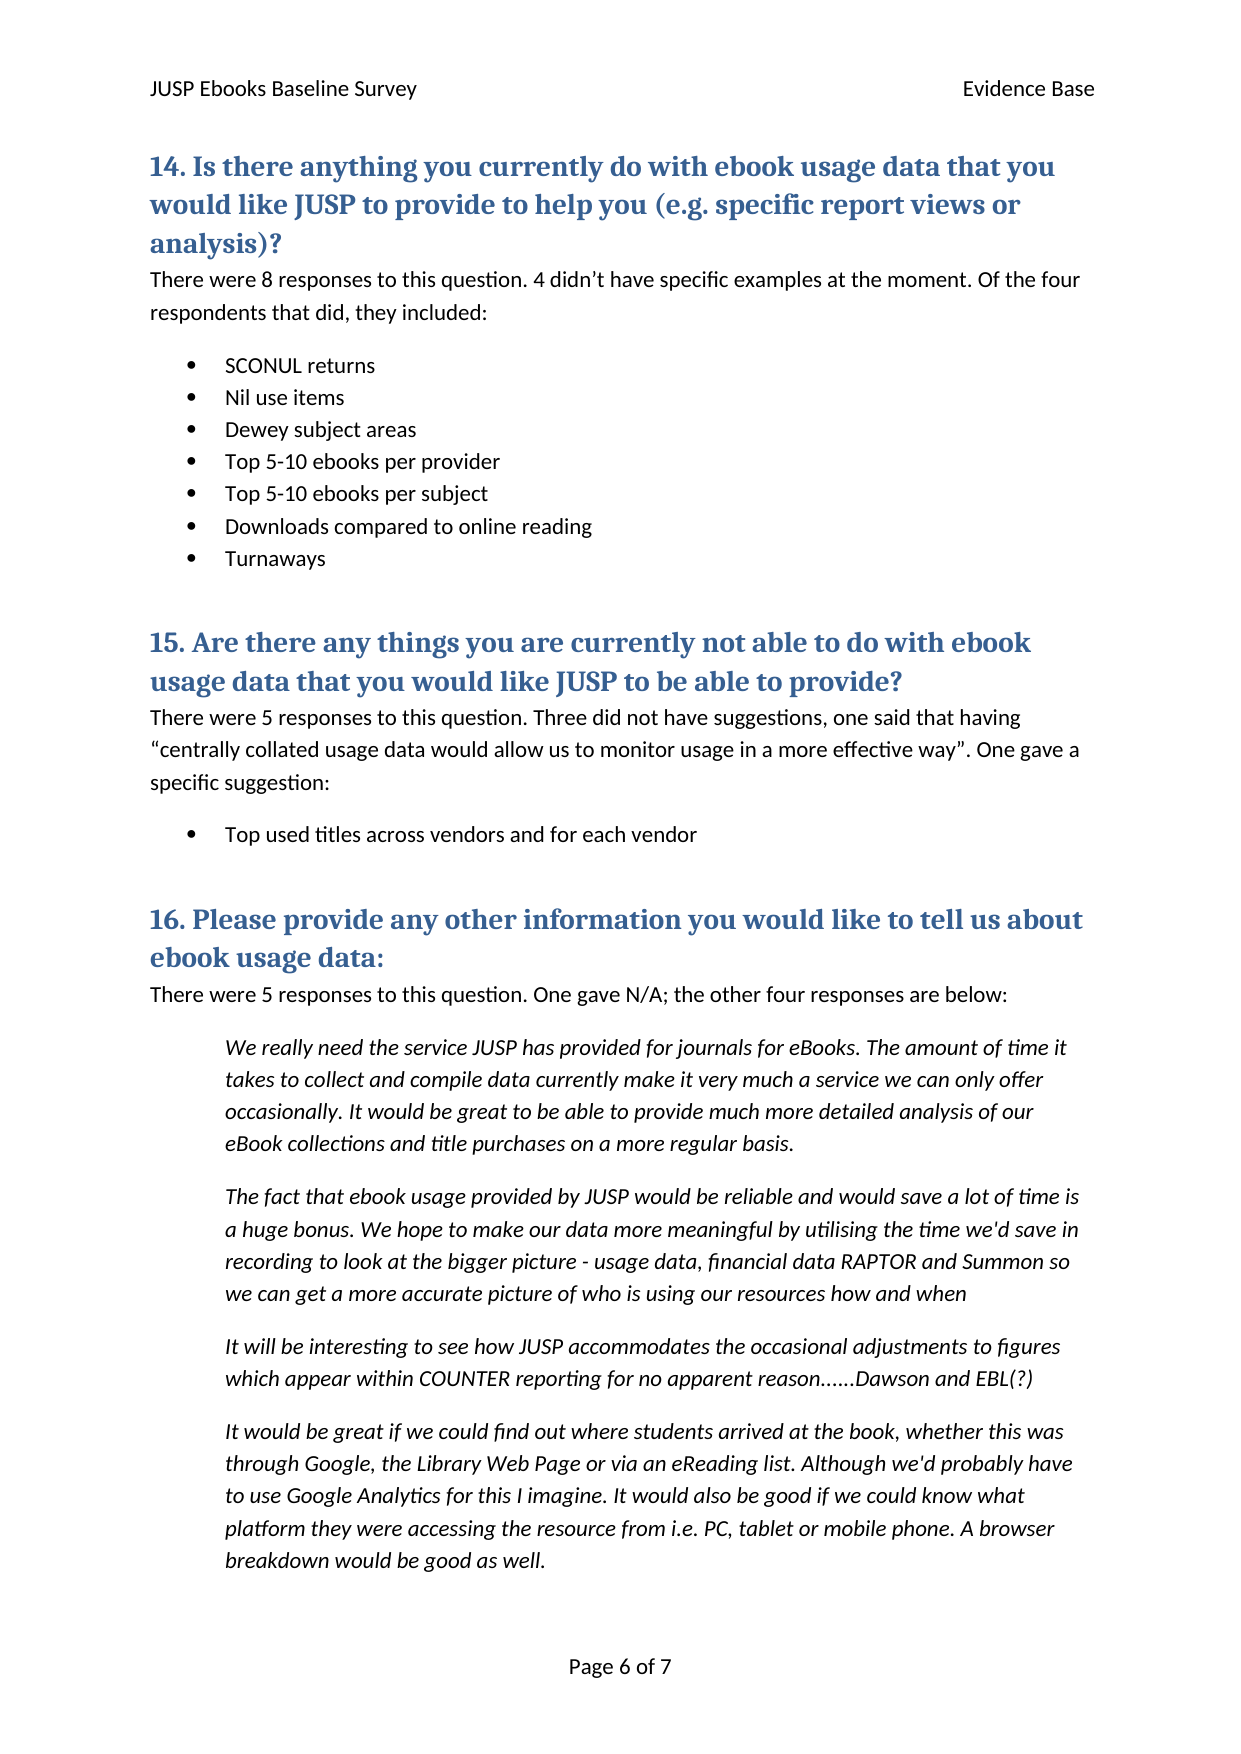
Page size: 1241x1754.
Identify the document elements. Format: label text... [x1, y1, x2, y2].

list Downloads compared to online reading [187, 512, 1090, 540]
text The fact that ebook usage provided by JUSP would be reliable and would save a lot of time is a huge bonus. We hope to make our data more meaningful by utilising the time we'd save in recording to look at the bigger picture - usage data, financial data RAPTOR and Summon so we can get a more accurate picture of who is using our resources how and when [225, 1182, 1090, 1307]
text There were 8 responses to this question. 4 didn’t have specific examples at the moment. Of the four respondents that did, they included: [150, 266, 1090, 326]
text There were 5 responses to this question. One gave N/A; the other four responses are below: [150, 980, 1090, 1008]
text It would be great if we could find out where students arrived at the book, whether this was through Google, the Library Web Page or via an eReading list. Although we'd probably have to use Google Analytics for this I imagine. It would also be good if we could know what platform they were accessing the resource from i.e. PC, tablet or mobile phone. A browser breakdown would be good as well. [225, 1417, 1090, 1574]
list Nil use items [187, 383, 1090, 411]
list Top 5-10 ebooks per provider [187, 447, 1090, 475]
subtitle 16. Please provide any other information you would like to tell us about ebook usage data: [150, 903, 1090, 975]
list SCONUL returns [187, 351, 1090, 379]
text It will be interesting to see how JUSP accommodates the occasional adjustments to figures which appear within COUNTER reporting for no apparent reason......Dawson and EBL(?) [225, 1332, 1090, 1392]
text There were 5 responses to this question. Three did not have suggestions, one said that having “centrally collated usage data would allow us to monitor usage in a more effective way”. One gave a specific suggestion: [150, 703, 1090, 796]
list Top 5-10 ebooks per subject [187, 479, 1090, 508]
subtitle 14. Is there anything you currently do with ebook usage data that you would like JUSP to provide to help you (e.g. specific report views or analysis)? [150, 150, 1090, 261]
subtitle 15. Are there any things you are currently not able to do with ebook usage data that you would like JUSP to be able to provide? [150, 626, 1090, 698]
list Top used titles across vendors and for each vendor [187, 821, 1090, 849]
text We really need the service JUSP has provided for journals for eBooks. The amount of time it takes to collect and compile data currently make it very much a service we can only offer occasionally. It would be great to be able to provide much more detailed analysis of our eBook collections and title purchases on a more regular basis. [225, 1033, 1090, 1157]
list Turnaways [187, 544, 1090, 572]
list Dewey subject areas [187, 415, 1090, 443]
